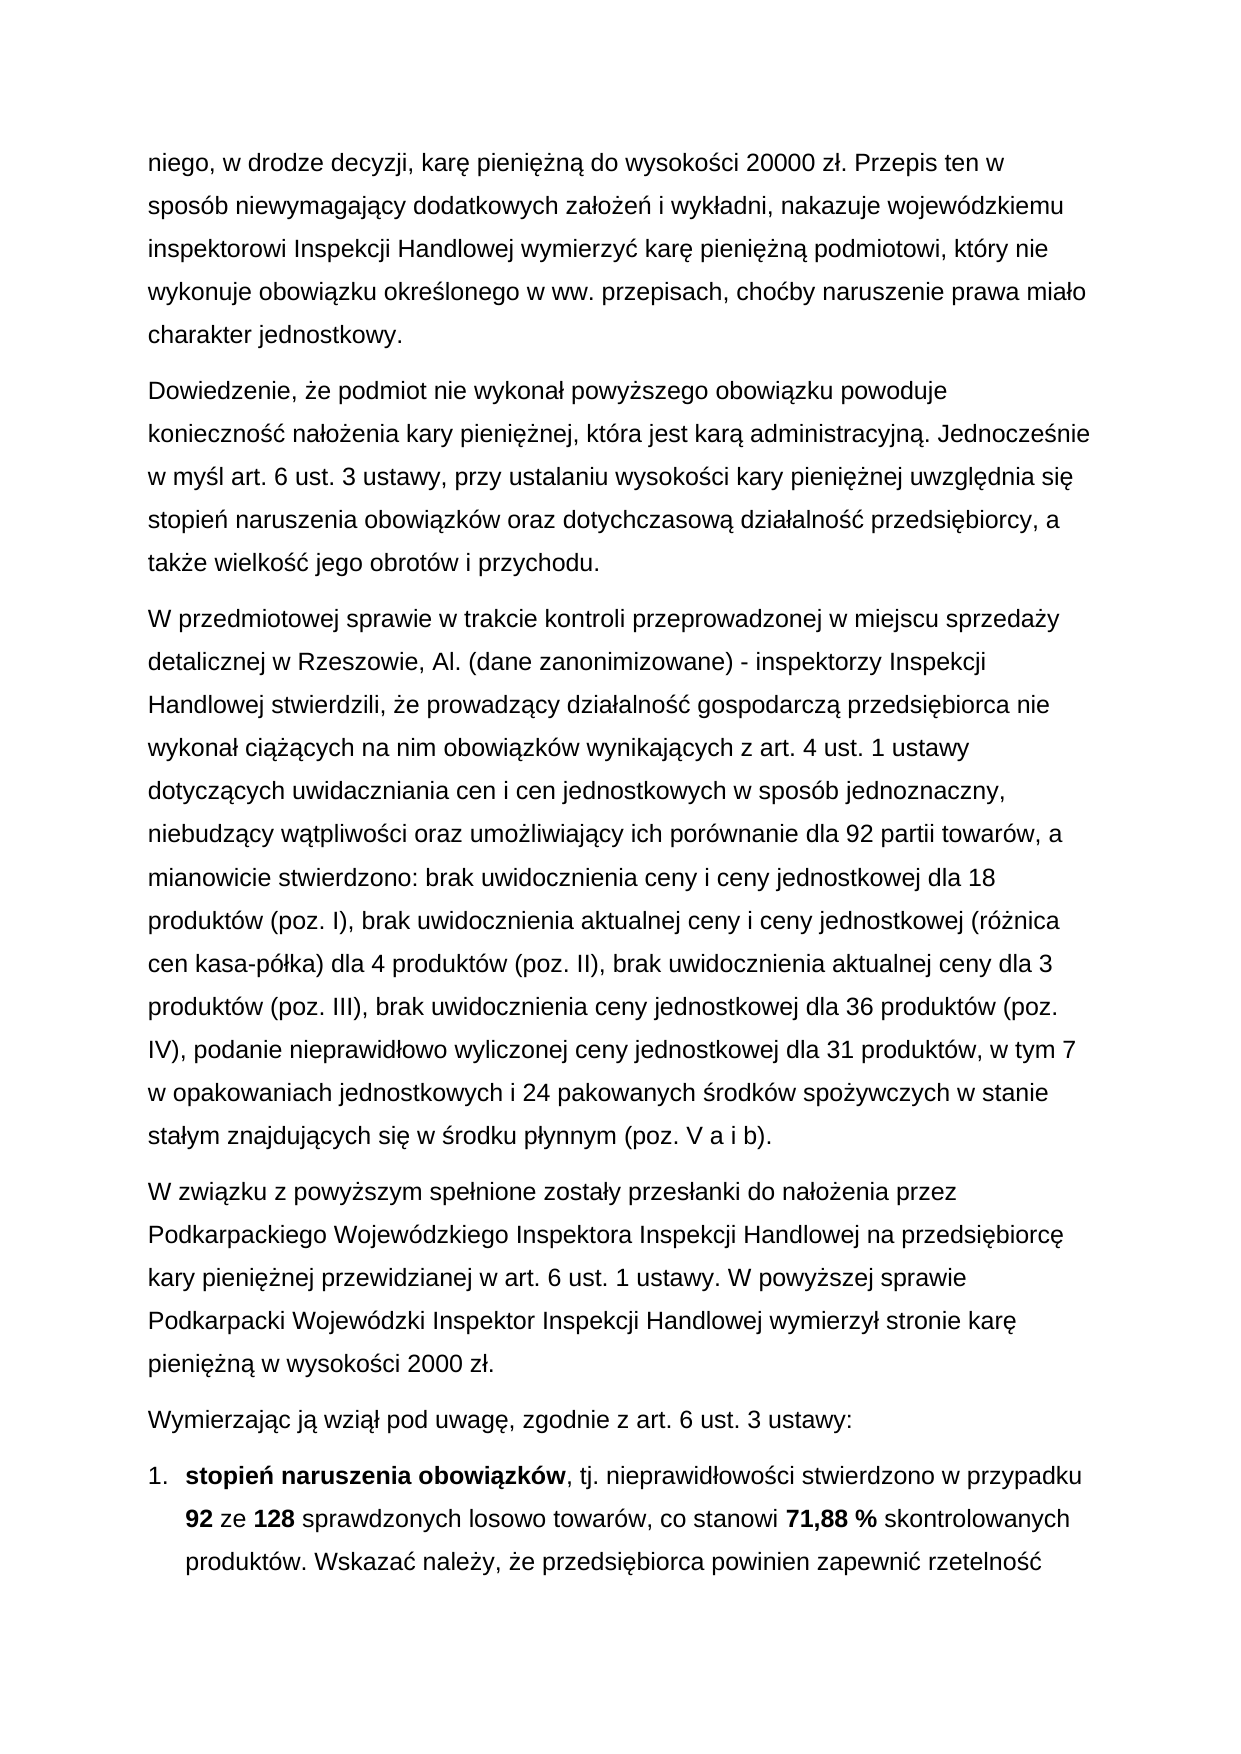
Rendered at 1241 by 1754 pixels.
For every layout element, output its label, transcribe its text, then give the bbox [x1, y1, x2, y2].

text Dowiedzenie, że podmiot nie wykonał powyższego obowiązku powoduje konieczność nałożenia kary pieniężnej, która jest karą administracyjną. Jednocześnie w myśl art. 6 ust. 3 ustawy, przy ustalaniu wysokości kary pieniężnej uwzględnia się stopień naruszenia obowiązków oraz dotychczasową działalność przedsiębiorcy, a także wielkość jego obrotów i przychodu. [148, 376, 1093, 577]
text W przedmiotowej sprawie w trakcie kontroli przeprowadzonej w miejscu sprzedaży detalicznej w Rzeszowie, Al. (dane zanonimizowane) - inspektorzy Inspekcji Handlowej stwierdzili, że prowadzący działalność gospodarczą przedsiębiorca nie wykonał ciążących na nim obowiązków wynikających z art. 4 ust. 1 ustawy dotyczących uwidaczniania cen i cen jednostkowych w sposób jednoznaczny, niebudzący wątpliwości oraz umożliwiający ich porównanie dla 92 partii towarów, a mianowicie stwierdzono: brak uwidocznienia ceny i ceny jednostkowej dla 18 produktów (poz. I), brak uwidocznienia aktualnej ceny i ceny jednostkowej (różnica cen kasa-półka) dla 4 produktów (poz. II), brak uwidocznienia aktualnej ceny dla 3 produktów (poz. III), brak uwidocznienia ceny jednostkowej dla 36 produktów (poz. IV), podanie nieprawidłowo wyliczonej ceny jednostkowej dla 31 produktów, w tym 7 w opakowaniach jednostkowych i 24 pakowanych środków spożywczych w stanie stałym znajdujących się w środku płynnym (poz. V a i b). [148, 604, 1093, 1150]
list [185, 1504, 1093, 1576]
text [148, 148, 1093, 349]
subtitle Wymierzając ją wziął pod uwagę, zgodnie z art. 6 ust. 3 ustawy: [148, 1405, 1093, 1434]
text W związku z powyższym spełnione zostały przesłanki do nałożenia przez Podkarpackiego Wojewódzkiego Inspektora Inspekcji Handlowej na przedsiębiorcę kary pieniężnej przewidzianej w art. 6 ust. 1 ustawy. W powyższej sprawie Podkarpacki Wojewódzki Inspektor Inspekcji Handlowej wymierzył stronie karę pieniężną w wysokości 2000 zł. [148, 1177, 1093, 1378]
list stopień naruszenia obowiązków, tj. nieprawidłowości stwierdzono w przypadku [148, 1461, 1093, 1489]
